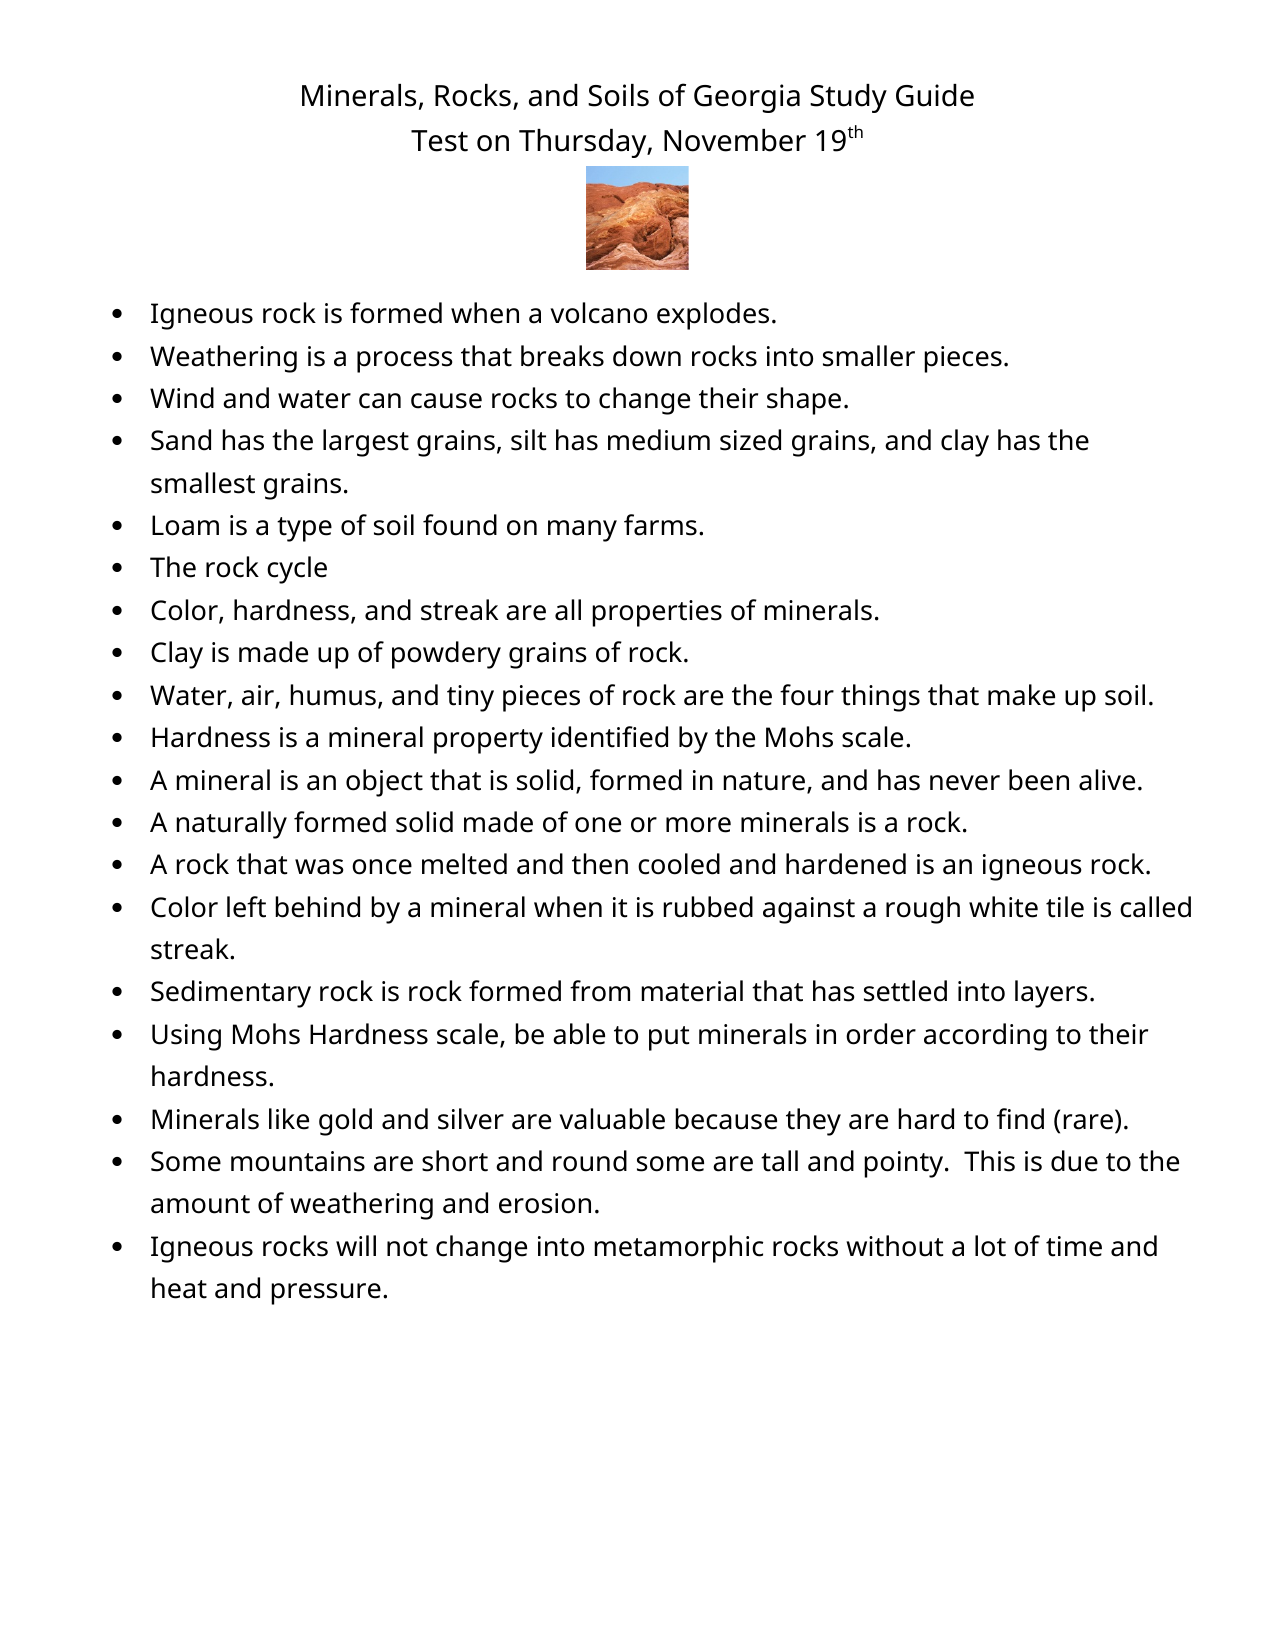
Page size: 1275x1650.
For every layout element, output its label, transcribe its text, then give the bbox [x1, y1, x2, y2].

list A mineral is an object that is solid, formed in nature, and has never been alive. [112, 761, 1200, 798]
list Water, air, humus, and tiny pieces of rock are the four things that make up soil. [112, 676, 1200, 713]
list Color, hardness, and streak are all properties of minerals. [112, 591, 1200, 628]
list Loam is a type of soil found on many farms. [112, 507, 1200, 543]
list The rock cycle [112, 549, 1200, 586]
list A naturally formed solid made of one or more minerals is a rock. [112, 803, 1200, 840]
list Weathering is a process that breaks down rocks into smaller pieces. [112, 337, 1200, 374]
list Sedimentary rock is rock formed from material that has settled into layers. [112, 973, 1200, 1010]
list Using Mohs Hardness scale, be able to put minerals in order according to their hardness. [112, 1015, 1200, 1094]
picture [586, 166, 689, 270]
list A rock that was once melted and then cooled and hardened is an igneous rock. [112, 846, 1200, 883]
list Igneous rocks will not change into metamorphic rocks without a lot of time and heat and pressure. [112, 1227, 1200, 1307]
list Minerals like gold and silver are valuable because they are hard to find (rare). [112, 1100, 1200, 1137]
list Some mountains are short and round some are tall and pointy. This is due to the amount of weathering and erosion. [112, 1142, 1200, 1222]
list Clay is made up of powdery grains of rock. [112, 634, 1200, 671]
list Color left behind by a mineral when it is rubbed against a rough white tile is called streak. [112, 888, 1200, 967]
list Sand has the largest grains, silt has medium sized grains, and clay has the smallest grains. [112, 422, 1200, 501]
text Minerals, Rocks, and Soils of Georgia Study Guide [75, 75, 1200, 115]
list Hardness is a mineral property identified by the Mohs scale. [112, 718, 1200, 755]
list Wind and water can cause rocks to change their shape. [112, 379, 1200, 416]
list Igneous rock is formed when a volcano explodes. [112, 294, 1200, 331]
text Test on Thursday, November 19th [75, 121, 1200, 160]
